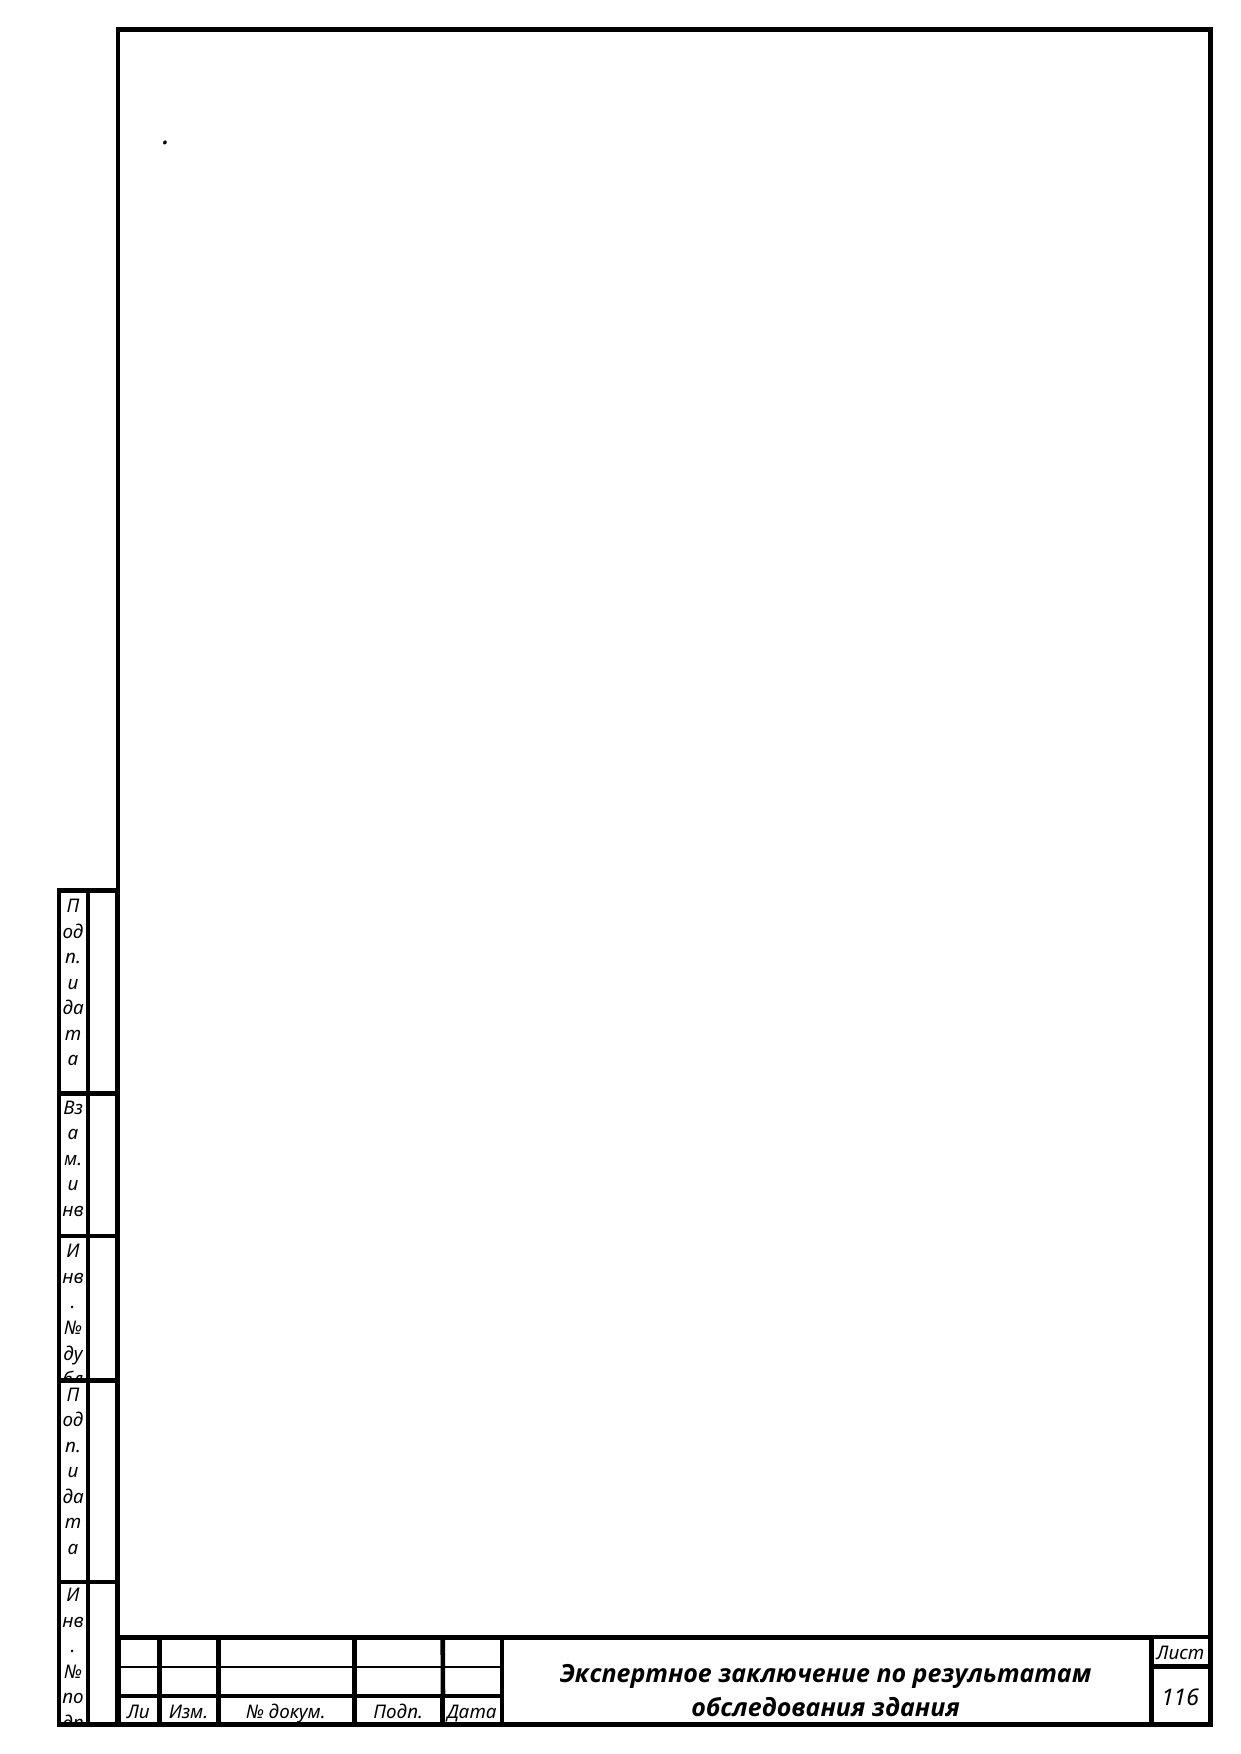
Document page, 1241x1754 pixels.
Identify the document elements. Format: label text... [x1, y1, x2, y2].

text . [162, 113, 1181, 153]
